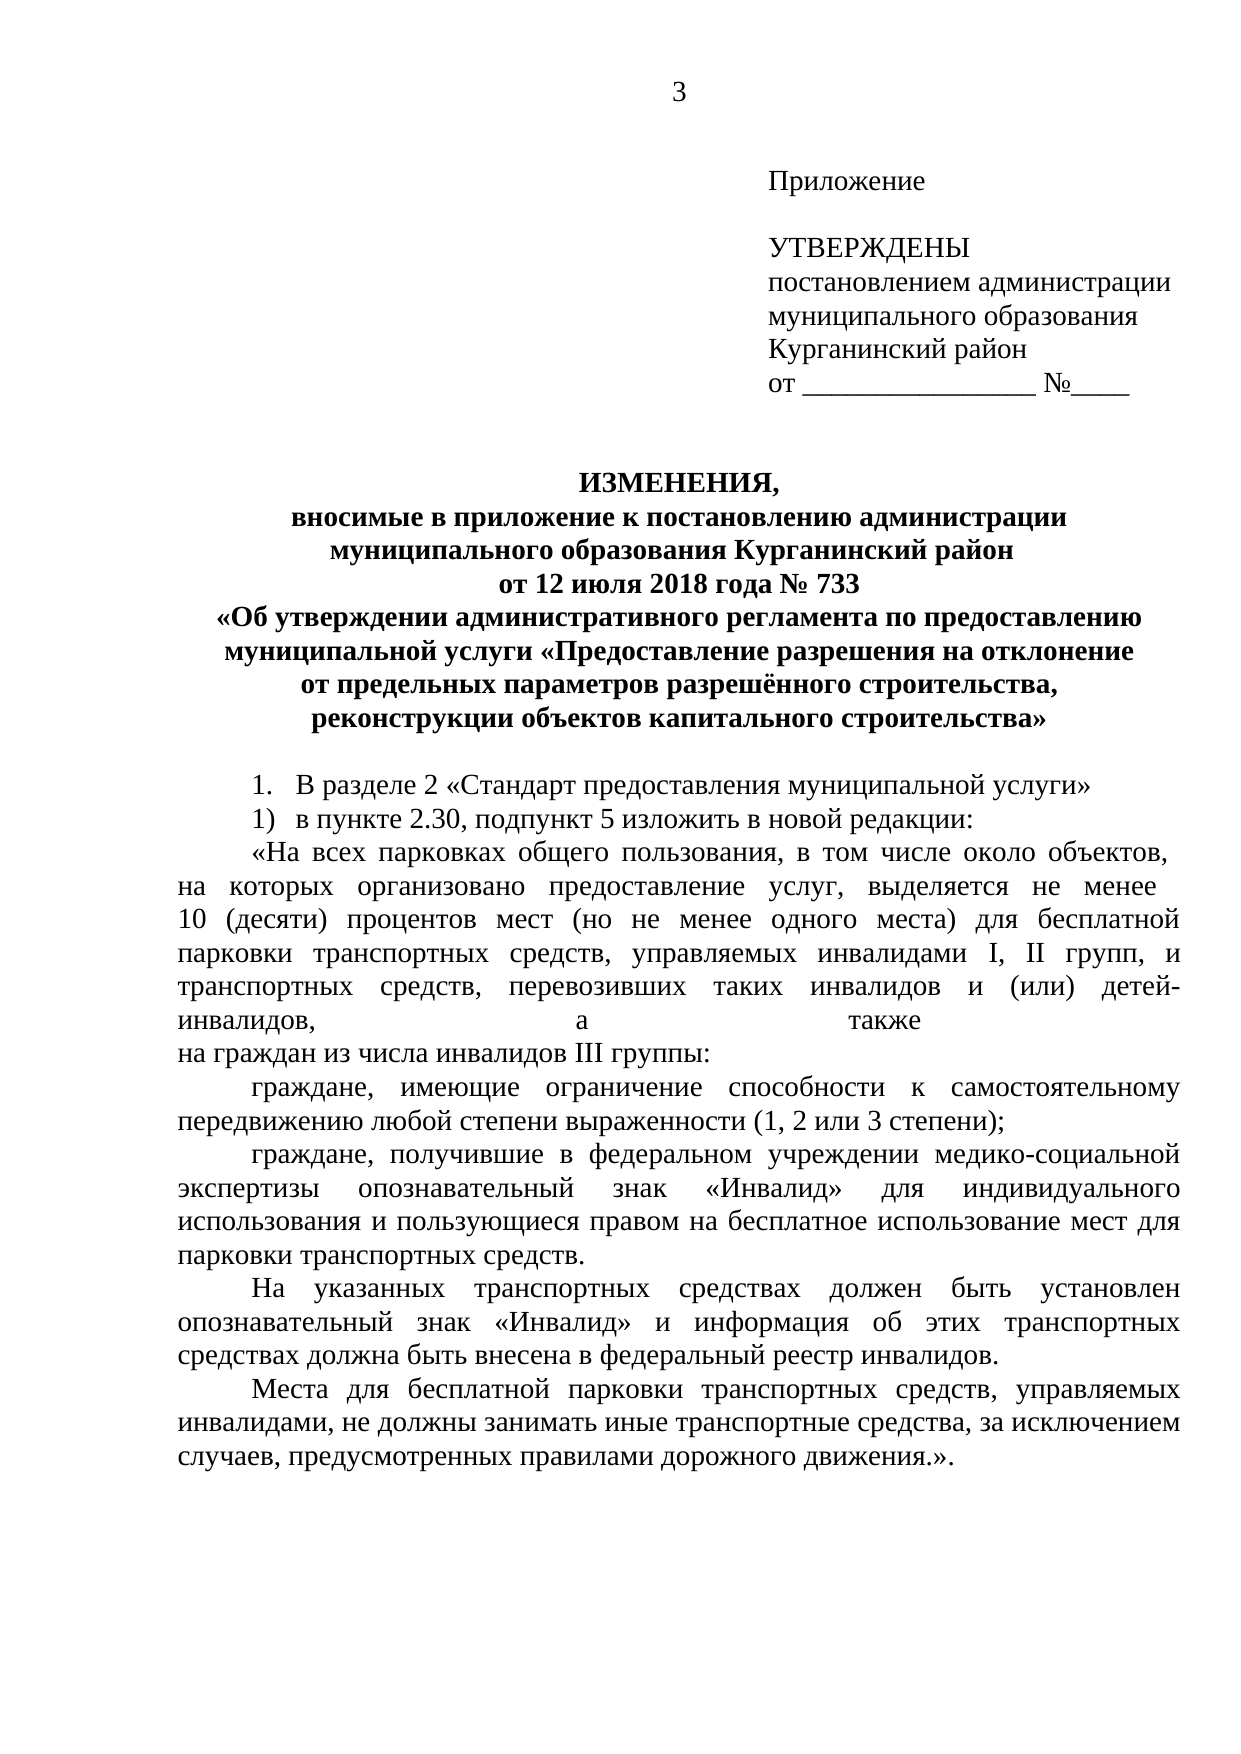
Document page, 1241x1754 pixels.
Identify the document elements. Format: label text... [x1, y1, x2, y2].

text реконструкции объектов капитального строительства» [162, 700, 1181, 734]
text «На всех парковках общего пользования, в том числе около объектов, на которых организовано предоставление услуг, выделяется не менее 10 (десяти) процентов мест (но не менее одного места) для бесплатной парковки транспортных средств, управляемых инвалидами I, II групп, и транспортных средств, перевозивших таких инвалидов и (или) детей-инвалидов, а также на граждан из числа инвалидов III группы: [177, 834, 1181, 1069]
text граждане, имеющие ограничение способности к самостоятельному передвижению любой степени выраженности (1, 2 или 3 степени); [177, 1069, 1181, 1136]
text На указанных транспортных средствах должен быть установлен опознавательный знак «Инвалид» и информация об этих транспортных средствах должна быть внесена в федеральный реестр инвалидов. [177, 1270, 1181, 1371]
text 1) в пункте 2.30, подпункт 5 изложить в новой редакции: [177, 801, 1181, 834]
text ИЗМЕНЕНИЯ, [177, 465, 1181, 499]
text вносимые в приложение к постановлению администрации муниципального образования Курганинский район [162, 499, 1181, 566]
text от 12 июля 2018 года № 733 [162, 566, 1181, 599]
text Места для бесплатной парковки транспортных средств, управляемых инвалидами, не должны занимать иные транспортные средства, за исключением случаев, предусмотренных правилами дорожного движения.». [177, 1371, 1181, 1472]
text Приложение [768, 163, 1181, 197]
text от ________________ №____ [768, 365, 1181, 398]
text граждане, получившие в федеральном учреждении медико-социальной экспертизы опознавательный знак «Инвалид» для индивидуального использования и пользующиеся правом на бесплатное использование мест для парковки транспортных средств. [177, 1136, 1181, 1270]
list В разделе 2 «Стандарт предоставления муниципальной услуги» [177, 767, 1093, 801]
text УТВЕРЖДЕНЫ [768, 231, 1181, 264]
text от предельных параметров разрешённого строительства, [177, 667, 1181, 700]
text «Об утверждении административного регламента по предоставлению муниципальной услуги «Предоставление разрешения на отклонение [177, 599, 1181, 667]
text постановлением администрации [768, 264, 1181, 298]
text Курганинский район [768, 331, 1181, 365]
text муниципального образования [768, 298, 1181, 331]
